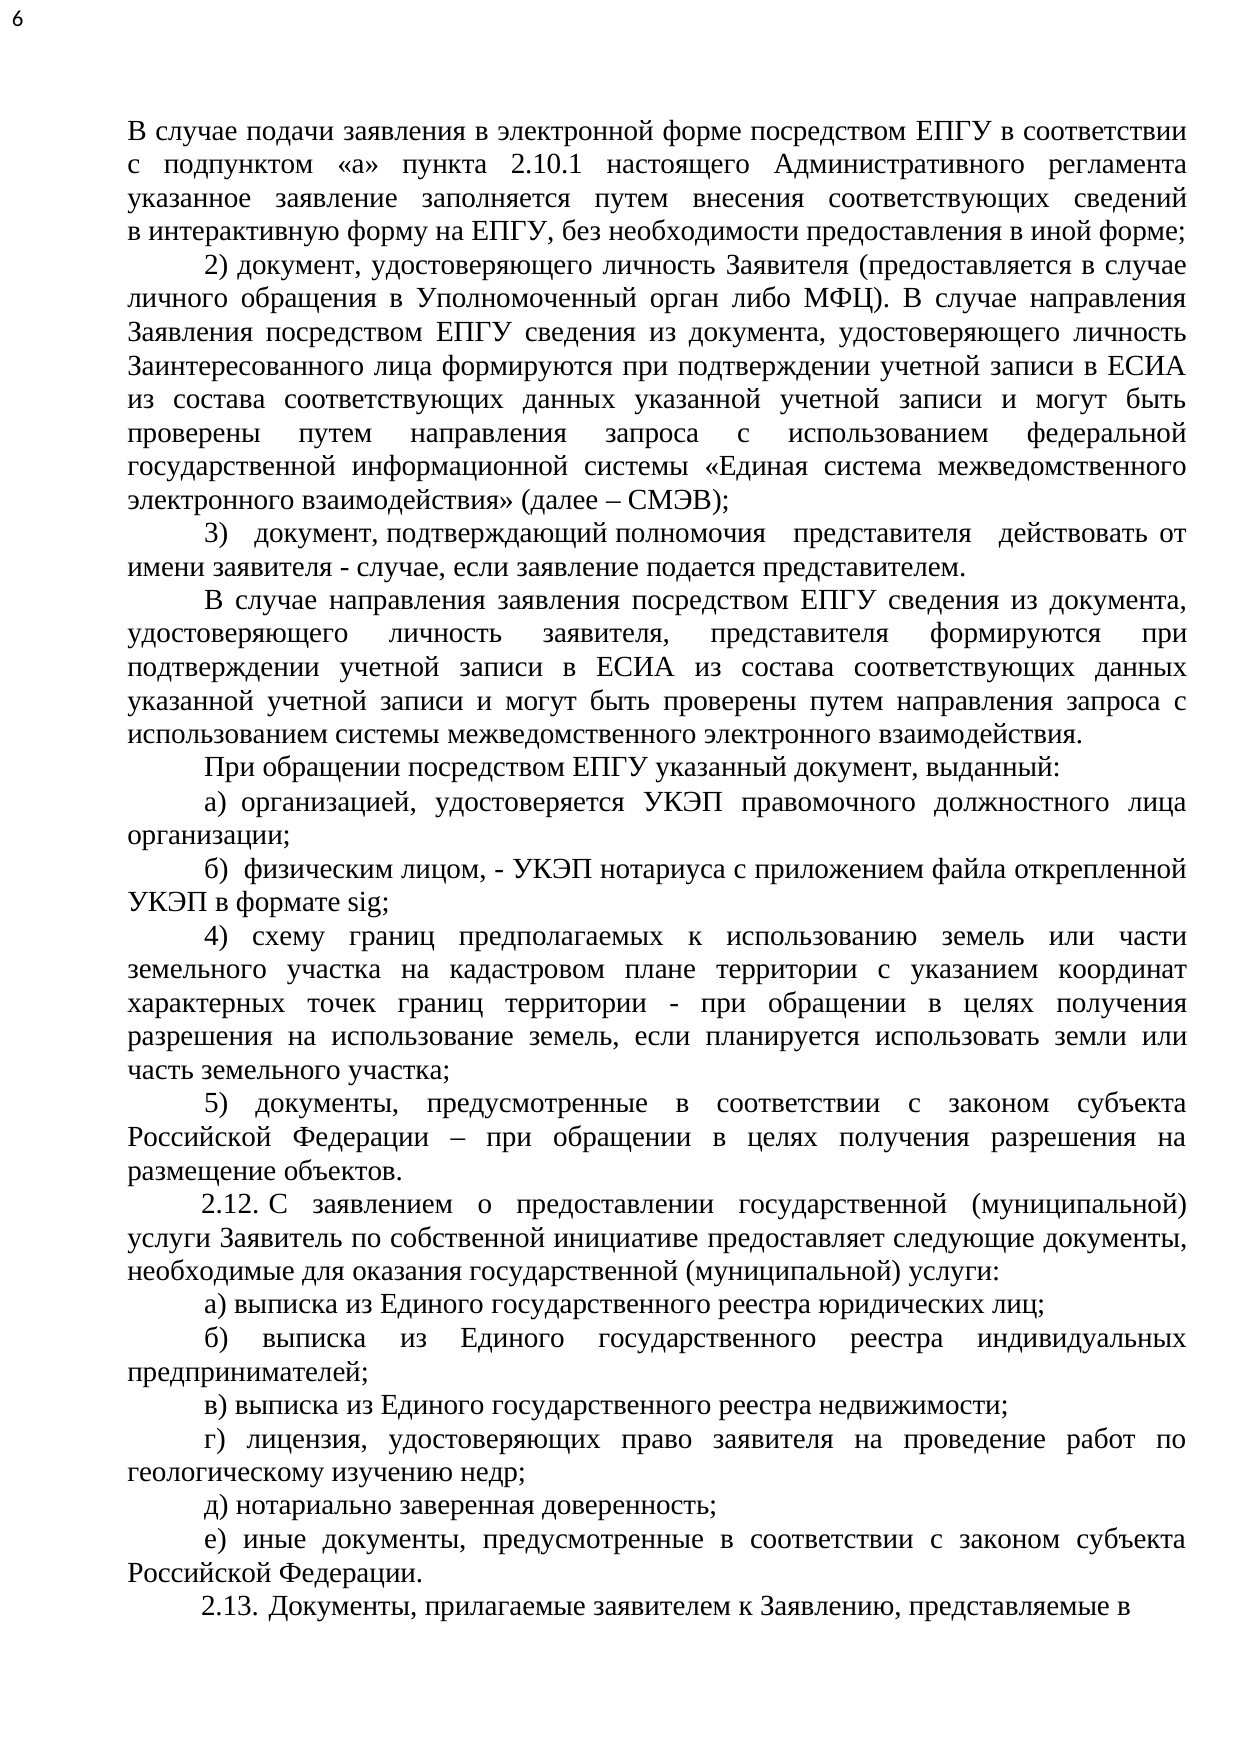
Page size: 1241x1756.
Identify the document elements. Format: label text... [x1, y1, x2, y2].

text а) организацией, удостоверяется УКЭП правомочного должностного лица организации; [127, 784, 1186, 851]
text б) выписка из Единого государственного реестра индивидуальных предпринимателей; [127, 1320, 1187, 1387]
text При обращении посредством ЕПГУ указанный документ, выданный: [204, 750, 1198, 783]
list С заявлением о предоставлении государственной (муниципальной) услуги Заявитель по собственной инициативе предоставляет следующие документы, необходимые для оказания государственной (муниципальной) услуги: [127, 1186, 1187, 1287]
text В случае подачи заявления в электронной форме посредством ЕПГУ в соответствии с подпунктом «а» пункта 2.10.1 настоящего Административного регламента указанное заявление заполняется путем внесения соответствующих сведений в интерактивную форму на ЕПГУ, без необходимости предоставления в иной форме; [127, 113, 1187, 247]
list документ, подтверждающий полномочия представителя действовать от имени заявителя - случае, если заявление подается представителем. [127, 515, 1187, 582]
text е) иные документы, предусмотренные в соответствии с законом субъекта Российской Федерации. [127, 1522, 1186, 1589]
list схему границ предполагаемых к использованию земель или части земельного участка на кадастровом плане территории с указанием координат характерных точек границ территории - при обращении в целях получения разрешения на использование земель, если планируется использовать земли или часть земельного участка; [127, 918, 1187, 1086]
text б) физическим лицом, - УКЭП нотариуса с приложением файла открепленной УКЭП в формате sig; [127, 851, 1187, 918]
list Документы, прилагаемые заявителем к Заявлению, представляемые в [201, 1589, 1198, 1622]
text в) выписка из Единого государственного реестра недвижимости; [204, 1387, 1198, 1421]
text а) выписка из Единого государственного реестра юридических лиц; [204, 1287, 1198, 1320]
text В случае направления заявления посредством ЕПГУ сведения из документа, удостоверяющего личность заявителя, представителя формируются при подтверждении учетной записи в ЕСИА из состава соответствующих данных указанной учетной записи и могут быть проверены путем направления запроса с использованием системы межведомственного электронного взаимодействия. [127, 583, 1187, 750]
list документы, предусмотренные в соответствии с законом субъекта Российской Федерации – при обращении в целях получения разрешения на размещение объектов. [127, 1086, 1186, 1186]
list документ, удостоверяющего личность Заявителя (предоставляется в случае личного обращения в Уполномоченный орган либо МФЦ). В случае направления Заявления посредством ЕПГУ сведения из документа, удостоверяющего личность Заинтересованного лица формируются при подтверждении учетной записи в ЕСИА из состава соответствующих данных указанной учетной записи и могут быть проверены путем направления запроса с использованием федеральной государственной информационной системы «Единая система межведомственного электронного взаимодействия» (далее – СМЭВ); [127, 247, 1187, 515]
text д) нотариально заверенная доверенность; [204, 1488, 1198, 1522]
text г) лицензия, удостоверяющих право заявителя на проведение работ по геологическому изучению недр; [127, 1421, 1186, 1488]
